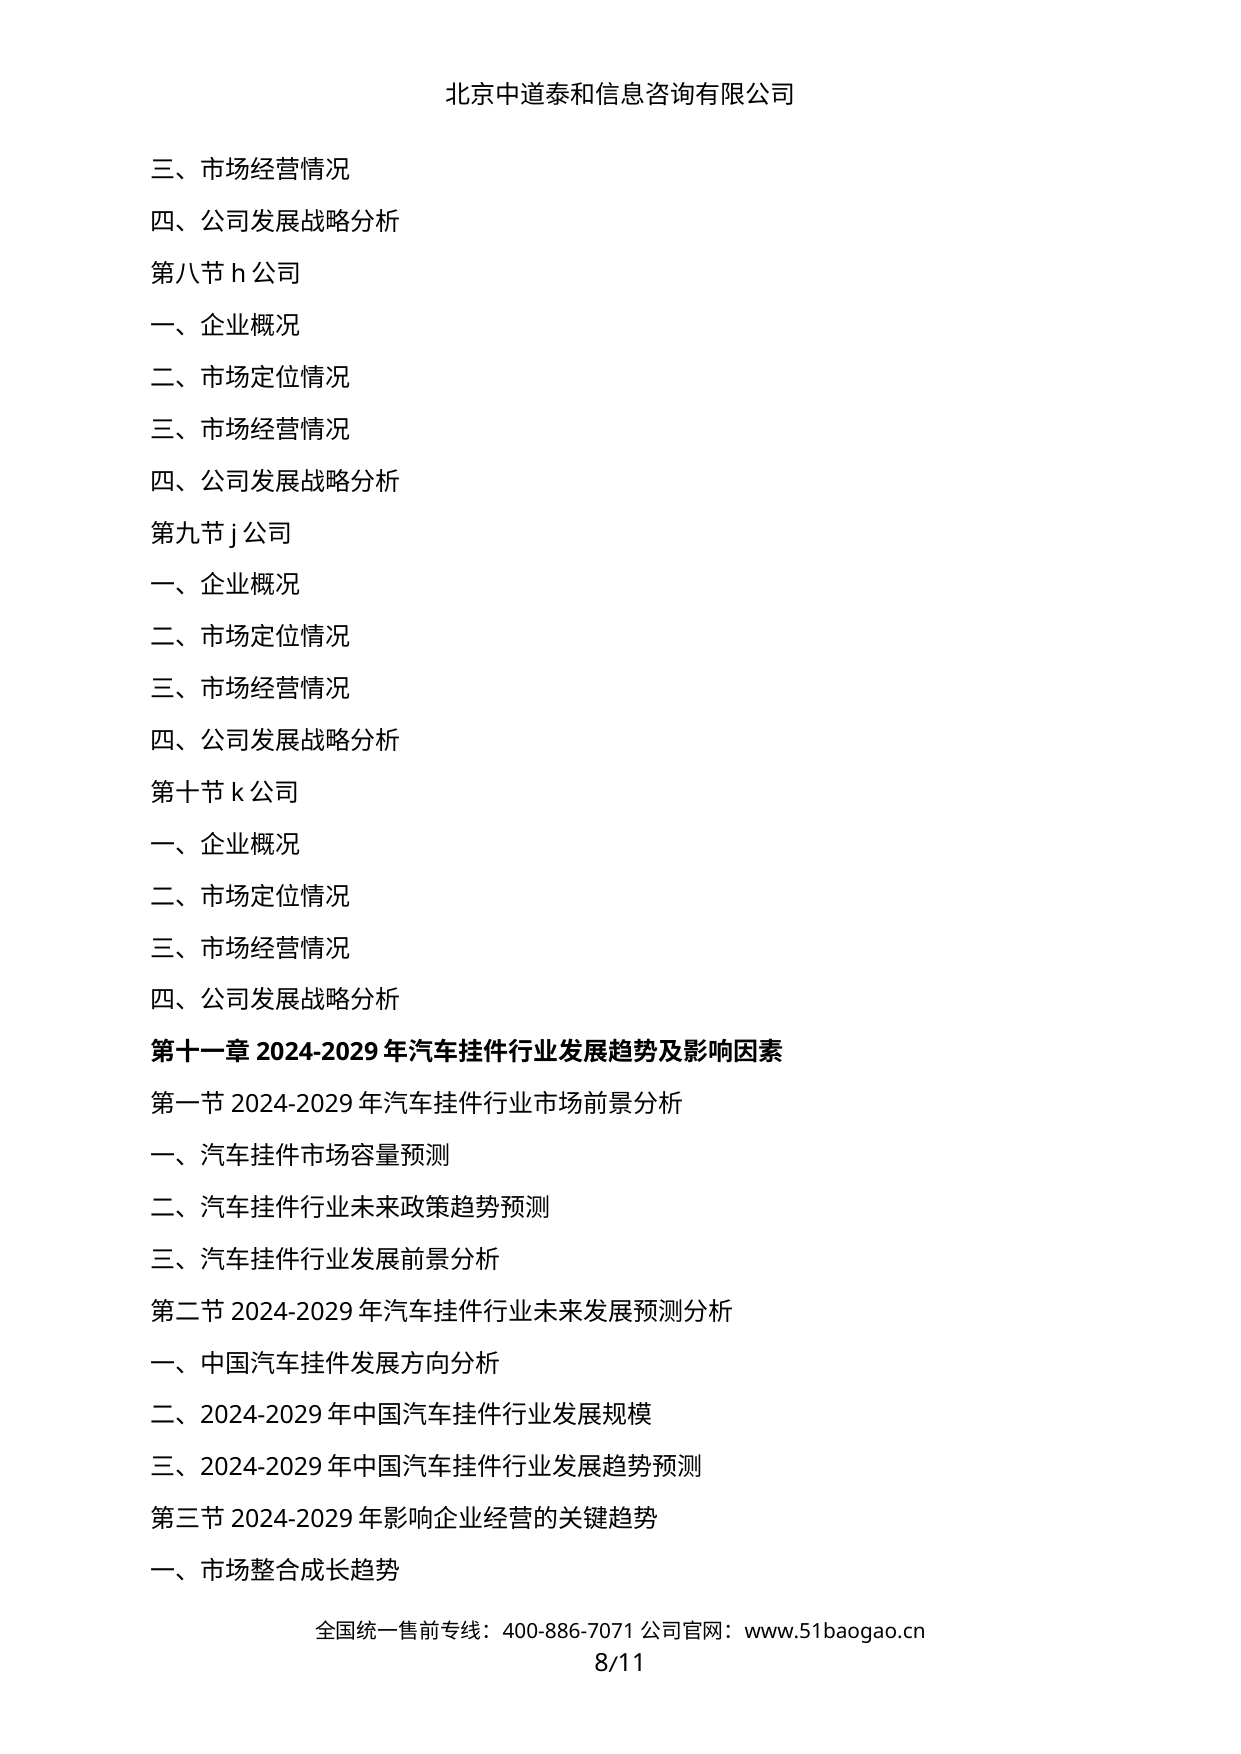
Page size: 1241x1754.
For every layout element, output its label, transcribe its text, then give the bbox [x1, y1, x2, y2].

text 一、市场整合成长趋势 [150, 1551, 1090, 1587]
text 三、市场经营情况 [150, 409, 1090, 446]
text 一、企业概况 [150, 565, 1090, 601]
text 第二节 2024-2029年汽车挂件行业未来发展预测分析 [150, 1291, 1090, 1327]
text 三、汽车挂件行业发展前景分析 [150, 1239, 1090, 1276]
text 第一节 2024-2029年汽车挂件行业市场前景分析 [150, 1084, 1090, 1120]
text 二、市场定位情况 [150, 876, 1090, 912]
text 三、市场经营情况 [150, 150, 1090, 186]
text 第十一章 2024-2029年汽车挂件行业发展趋势及影响因素 [150, 1032, 1090, 1068]
text 二、市场定位情况 [150, 617, 1090, 653]
text 四、公司发展战略分析 [150, 461, 1090, 497]
text 四、公司发展战略分析 [150, 202, 1090, 238]
text 四、公司发展战略分析 [150, 980, 1090, 1016]
text 三、市场经营情况 [150, 669, 1090, 705]
text 一、中国汽车挂件发展方向分析 [150, 1343, 1090, 1379]
text 四、公司发展战略分析 [150, 721, 1090, 757]
text 二、2024-2029年中国汽车挂件行业发展规模 [150, 1395, 1090, 1431]
text 一、企业概况 [150, 306, 1090, 342]
text 三、市场经营情况 [150, 928, 1090, 964]
text 一、汽车挂件市场容量预测 [150, 1136, 1090, 1172]
text 第三节 2024-2029年影响企业经营的关键趋势 [150, 1499, 1090, 1535]
text 第十节 k公司 [150, 772, 1090, 809]
text 第九节 j公司 [150, 513, 1090, 549]
text 二、汽车挂件行业未来政策趋势预测 [150, 1187, 1090, 1224]
text 三、2024-2029年中国汽车挂件行业发展趋势预测 [150, 1447, 1090, 1483]
text 第八节 h公司 [150, 254, 1090, 290]
text 一、企业概况 [150, 824, 1090, 861]
text 二、市场定位情况 [150, 357, 1090, 394]
